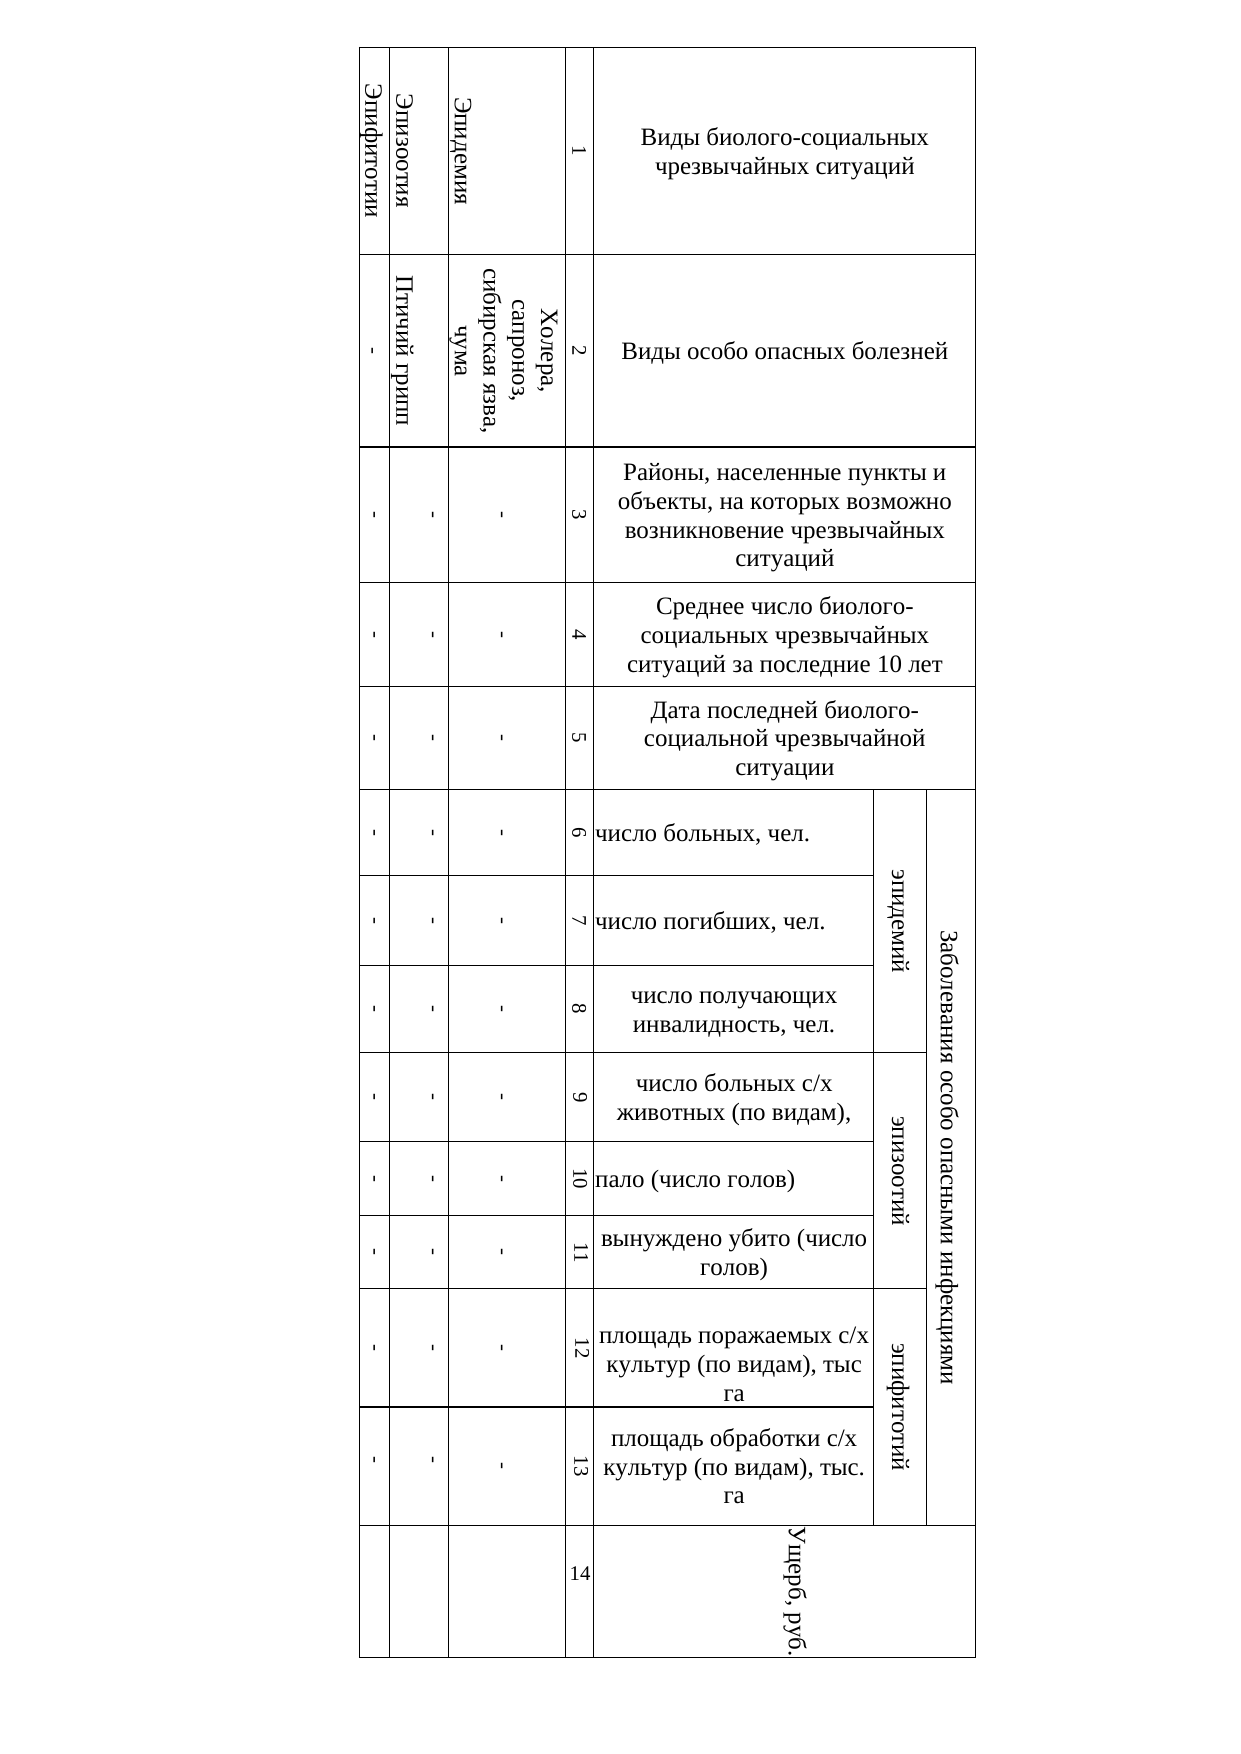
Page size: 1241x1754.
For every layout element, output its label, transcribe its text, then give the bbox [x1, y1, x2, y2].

table_cell - [360, 1216, 389, 1288]
table_cell - [449, 790, 565, 875]
table_cell вынуждено убито (число голов) [594, 1216, 873, 1288]
table_cell 2 [566, 255, 593, 446]
table_cell - [360, 255, 389, 446]
table_cell - [390, 966, 448, 1052]
table_cell - [390, 1408, 448, 1524]
table_cell Дата последней биолого-социальной чрезвычайной ситуации [594, 687, 975, 789]
table_cell - [390, 687, 448, 789]
table_cell площадь обработки с/х культур (по видам), тыс. га [594, 1408, 873, 1524]
table_cell - [360, 966, 389, 1052]
table_cell - [390, 1526, 448, 1657]
table_cell - [390, 1216, 448, 1288]
table_header 1 [566, 48, 593, 254]
table_cell - [360, 876, 389, 964]
table_cell 7 [566, 876, 593, 964]
table_cell число больных с/х животных (по видам), [594, 1053, 873, 1141]
table_cell Виды особо опасных болезней [594, 255, 975, 446]
table_cell пало (число голов) [594, 1142, 873, 1215]
table_cell 8 [566, 966, 593, 1052]
table_cell - [390, 1289, 448, 1406]
table_cell - [390, 876, 448, 964]
table_cell - [360, 1526, 389, 1657]
table_cell число погибших, чел. [594, 876, 873, 964]
table_cell - [449, 448, 565, 582]
table_cell - [449, 876, 565, 964]
table_header Эпифитотии [360, 48, 389, 254]
table_cell Районы, населенные пункты и объекты, на которых возможно возникновение чрезвычайных ситуаций [594, 448, 975, 582]
table_cell - [449, 687, 565, 789]
table_cell - [390, 448, 448, 582]
table_cell - [360, 790, 389, 875]
table_header Эпизоотия [390, 48, 448, 254]
table_cell - [449, 583, 565, 686]
table_cell 11 [566, 1216, 593, 1288]
table_cell Холера, сапроноз, сибирская язва, чума [449, 255, 565, 446]
table_cell 4 [566, 583, 593, 686]
table_cell Птичий грипп [390, 255, 448, 446]
table_cell число получающих инвалидность, чел. [594, 966, 873, 1052]
table_cell 13 [566, 1408, 593, 1524]
table_cell эпизоотий [874, 1053, 926, 1288]
table_cell - [360, 1053, 389, 1141]
table_cell 9 [566, 1053, 593, 1141]
table_cell Заболевания особо опасными инфекциями [927, 790, 975, 1524]
table_cell площадь поражаемых с/х культур (по видам), тыс га [594, 1289, 873, 1406]
table_cell - [449, 1289, 565, 1406]
table_cell Ущерб, руб. [594, 1526, 975, 1657]
table_cell - [449, 1053, 565, 1141]
table_cell - [390, 790, 448, 875]
table_cell Среднее число биолого-социальных чрезвычайных ситуаций за последние 10 лет [594, 583, 975, 686]
table_cell - [360, 1142, 389, 1215]
table_cell - [449, 966, 565, 1052]
table_header Эпидемия [449, 48, 565, 254]
table_cell - [360, 687, 389, 789]
table_cell [449, 1526, 565, 1657]
table_cell - [449, 1408, 565, 1524]
table_cell - [360, 1408, 389, 1524]
table_cell - [390, 1142, 448, 1215]
table_cell - [390, 1053, 448, 1141]
table_cell 10 [566, 1142, 593, 1215]
table_cell 12 [566, 1289, 593, 1406]
table_cell 14 [566, 1526, 593, 1657]
table_cell число больных, чел. [594, 790, 873, 875]
table_cell - [360, 583, 389, 686]
table_cell эпидемий [874, 790, 926, 1052]
table_cell эпифитотий [874, 1289, 926, 1524]
table_cell - [360, 448, 389, 582]
table_cell - [449, 1142, 565, 1215]
table_cell - [449, 1216, 565, 1288]
table_cell - [360, 1289, 389, 1406]
table_header Виды биолого-социальных чрезвычайных ситуаций [594, 48, 975, 254]
table_cell 6 [566, 790, 593, 875]
table_cell - [390, 583, 448, 686]
table_cell 3 [566, 448, 593, 582]
table_cell 5 [566, 687, 593, 789]
